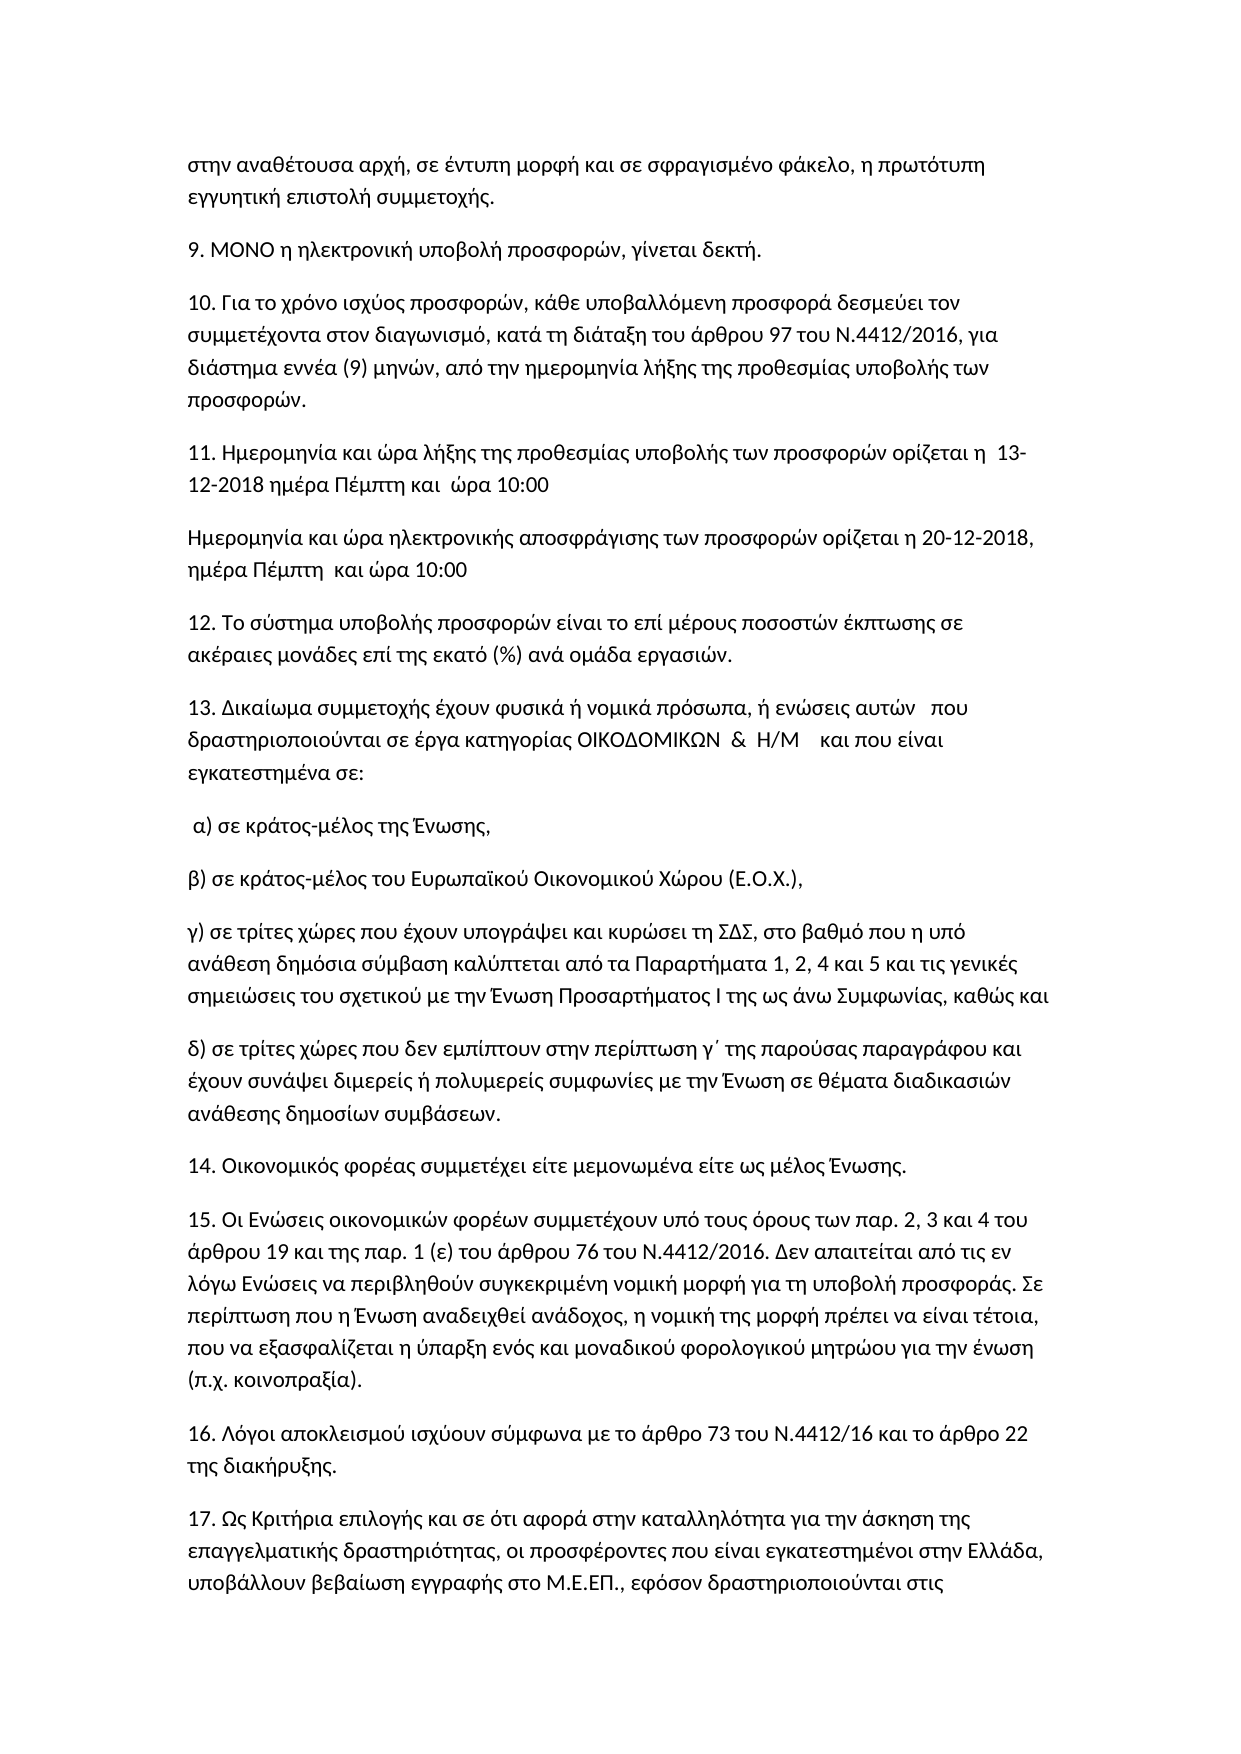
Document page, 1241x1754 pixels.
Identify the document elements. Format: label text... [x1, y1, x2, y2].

text 9. ΜΟΝΟ η ηλεκτρονική υποβολή προσφορών, γίνεται δεκτή. [187, 235, 1053, 263]
text γ) σε τρίτες χώρες που έχουν υπογράψει και κυρώσει τη ΣΔΣ, στο βαθμό που η υπό ανάθεση δημόσια σύμβαση καλύπτεται από τα Παραρτήματα 1, 2, 4 και 5 και τις γενικές σημειώσεις του σχετικού με την Ένωση Προσαρτήματος I της ως άνω Συμφωνίας, καθώς και [187, 917, 1053, 1009]
text α) σε κράτος-μέλος της Ένωσης, [187, 811, 1053, 839]
text 12. Το σύστημα υποβολής προσφορών είναι το επί μέρους ποσοστών έκπτωσης σε ακέραιες μονάδες επί της εκατό (%) ανά ομάδα εργασιών. [187, 608, 1053, 668]
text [187, 1504, 1053, 1596]
text 16. Λόγοι αποκλεισμού ισχύουν σύμφωνα με το άρθρο 73 του Ν.4412/16 και το άρθρο 22 της διακήρυξης. [187, 1419, 1053, 1479]
text 10. Για το χρόνο ισχύος προσφορών, κάθε υποβαλλόμενη προσφορά δεσμεύει τον συμμετέχοντα στον διαγωνισμό, κατά τη διάταξη του άρθρου 97 του Ν.4412/2016, για διάστημα εννέα (9) μηνών, από την ημερομηνία λήξης της προθεσμίας υποβολής των προσφορών. [187, 288, 1053, 413]
text β) σε κράτος-μέλος του Ευρωπαϊκού Οικονομικού Χώρου (Ε.Ο.Χ.), [187, 864, 1053, 892]
text 11. Ημερομηνία και ώρα λήξης της προθεσμίας υποβολής των προσφορών ορίζεται η 13-12-2018 ημέρα Πέμπτη και ώρα 10:00 [187, 438, 1053, 498]
text 15. Οι Ενώσεις οικονομικών φορέων συμμετέχουν υπό τους όρους των παρ. 2, 3 και 4 του άρθρου 19 και της παρ. 1 (ε) του άρθρου 76 του Ν.4412/2016. Δεν απαιτείται από τις εν λόγω Ενώσεις να περιβληθούν συγκεκριμένη νομική μορφή για τη υποβολή προσφοράς. Σε περίπτωση που η Ένωση αναδειχθεί ανάδοχος, η νομική της μορφή πρέπει να είναι τέτοια, που να εξασφαλίζεται η ύπαρξη ενός και μοναδικού φορολογικού μητρώου για την ένωση (π.χ. κοινοπραξία). [187, 1205, 1053, 1394]
text 14. Οικονομικός φορέας συμμετέχει είτε μεμονωμένα είτε ως μέλος Ένωσης. [187, 1152, 1053, 1180]
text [187, 150, 1053, 210]
text Ημερομηνία και ώρα ηλεκτρονικής αποσφράγισης των προσφορών ορίζεται η 20-12-2018, ημέρα Πέμπτη και ώρα 10:00 [187, 523, 1053, 583]
text δ) σε τρίτες χώρες που δεν εμπίπτουν στην περίπτωση γ΄ της παρούσας παραγράφου και έχουν συνάψει διμερείς ή πολυμερείς συμφωνίες με την Ένωση σε θέματα διαδικασιών ανάθεσης δημοσίων συμβάσεων. [187, 1034, 1053, 1127]
text 13. Δικαίωμα συμμετοχής έχουν φυσικά ή νομικά πρόσωπα, ή ενώσεις αυτών που δραστηριοποιούνται σε έργα κατηγορίας ΟΙΚΟΔΟΜΙΚΩΝ & Η/Μ και που είναι εγκατεστημένα σε: [187, 693, 1053, 786]
